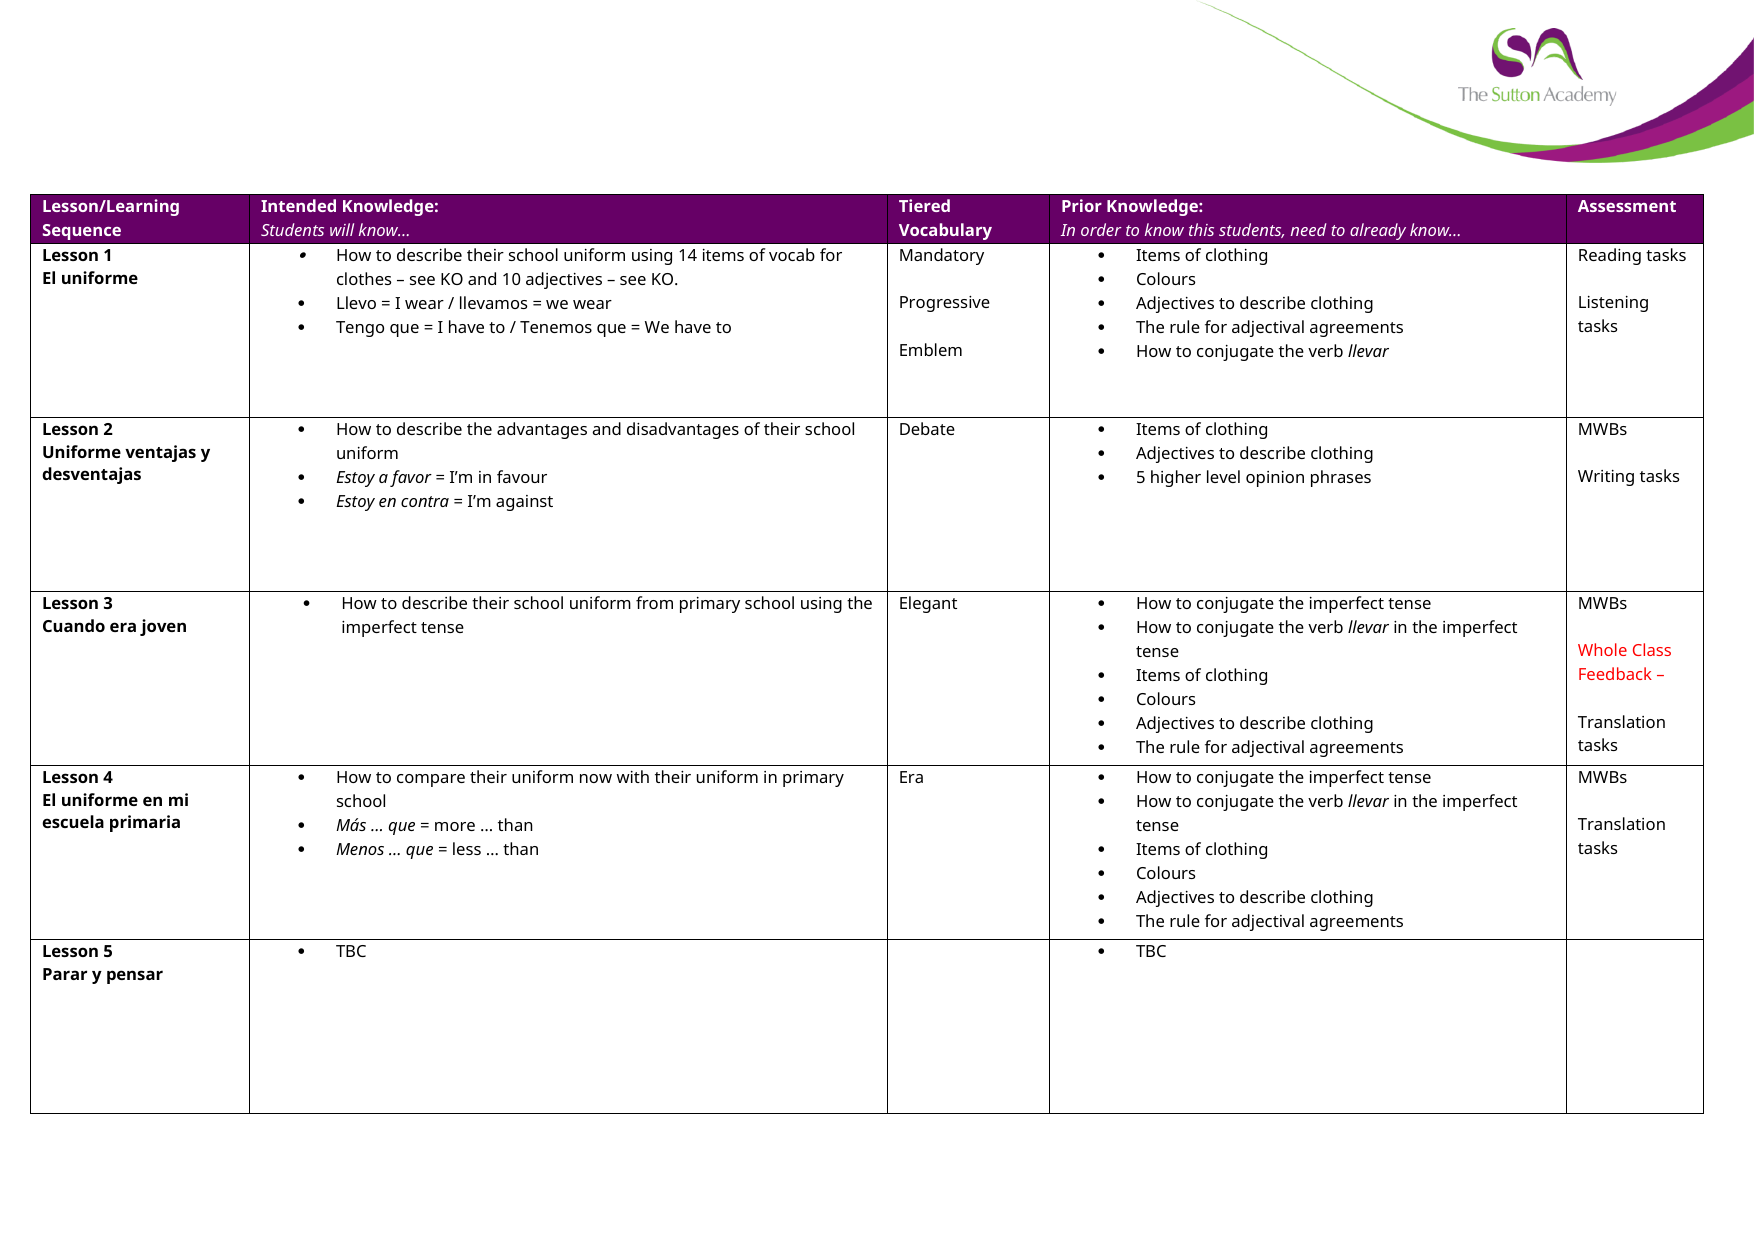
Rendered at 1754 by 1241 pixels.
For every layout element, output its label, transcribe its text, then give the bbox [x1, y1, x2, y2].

table_cell Era [888, 766, 1049, 938]
table_header Lesson/Learning Sequence [31, 195, 249, 243]
table_header Assessment [1567, 195, 1703, 243]
table_cell How to describe their school uniform using 14 items of vocab for clothes – see KO and 10 adjectives – see KO. Llevo = I wear / llevamos = we wear Tengo que = I have to / Tenemos que = We have to [250, 244, 887, 417]
table_cell MWBs Whole Class Feedback – Translation tasks [1567, 592, 1703, 764]
table_cell Lesson 1 El uniforme [31, 244, 249, 417]
table_cell How to describe the advantages and disadvantages of their school uniform Estoy a favor = I’m in favour Estoy en contra = I’m against [250, 418, 887, 591]
table_cell Reading tasks Listening tasks [1567, 244, 1703, 417]
table_cell MWBs Translation tasks [1567, 766, 1703, 938]
table_cell How to conjugate the imperfect tense How to conjugate the verb llevar in the imperfect tense Items of clothing Colours Adjectives to describe clothing The rule for adjectival agreements [1050, 766, 1566, 938]
table_cell Elegant [888, 592, 1049, 764]
table_cell Lesson 3 Cuando era joven [31, 592, 249, 764]
picture [1196, 0, 1754, 163]
table_cell Lesson 2 Uniforme ventajas y desventajas [31, 418, 249, 591]
table_cell MWBs Writing tasks [1567, 418, 1703, 591]
table_cell TBC [1050, 940, 1566, 1112]
table_cell Items of clothing Adjectives to describe clothing 5 higher level opinion phrases [1050, 418, 1566, 591]
table_cell TBC [250, 940, 887, 1112]
table_cell How to conjugate the imperfect tense How to conjugate the verb llevar in the imperfect tense Items of clothing Colours Adjectives to describe clothing The rule for adjectival agreements [1050, 592, 1566, 764]
table_header Intended Knowledge: Students will know… [250, 195, 887, 243]
table_cell How to compare their uniform now with their uniform in primary school Más … que = more … than Menos … que = less … than [250, 766, 887, 938]
table_cell [888, 940, 1049, 1112]
table_header Prior Knowledge: In order to know this students, need to already know… [1050, 195, 1566, 243]
table_cell Lesson 4 El uniforme en mi escuela primaria [31, 766, 249, 938]
table_cell Items of clothing Colours Adjectives to describe clothing The rule for adjectival agreements How to conjugate the verb llevar [1050, 244, 1566, 417]
table_header Tiered Vocabulary [888, 195, 1049, 243]
table_cell Lesson 5 Parar y pensar [31, 940, 249, 1112]
table_cell Mandatory Progressive Emblem [888, 244, 1049, 417]
table_cell Debate [888, 418, 1049, 591]
table_cell [1567, 940, 1703, 1112]
table_cell How to describe their school uniform from primary school using the imperfect tense [250, 592, 887, 764]
